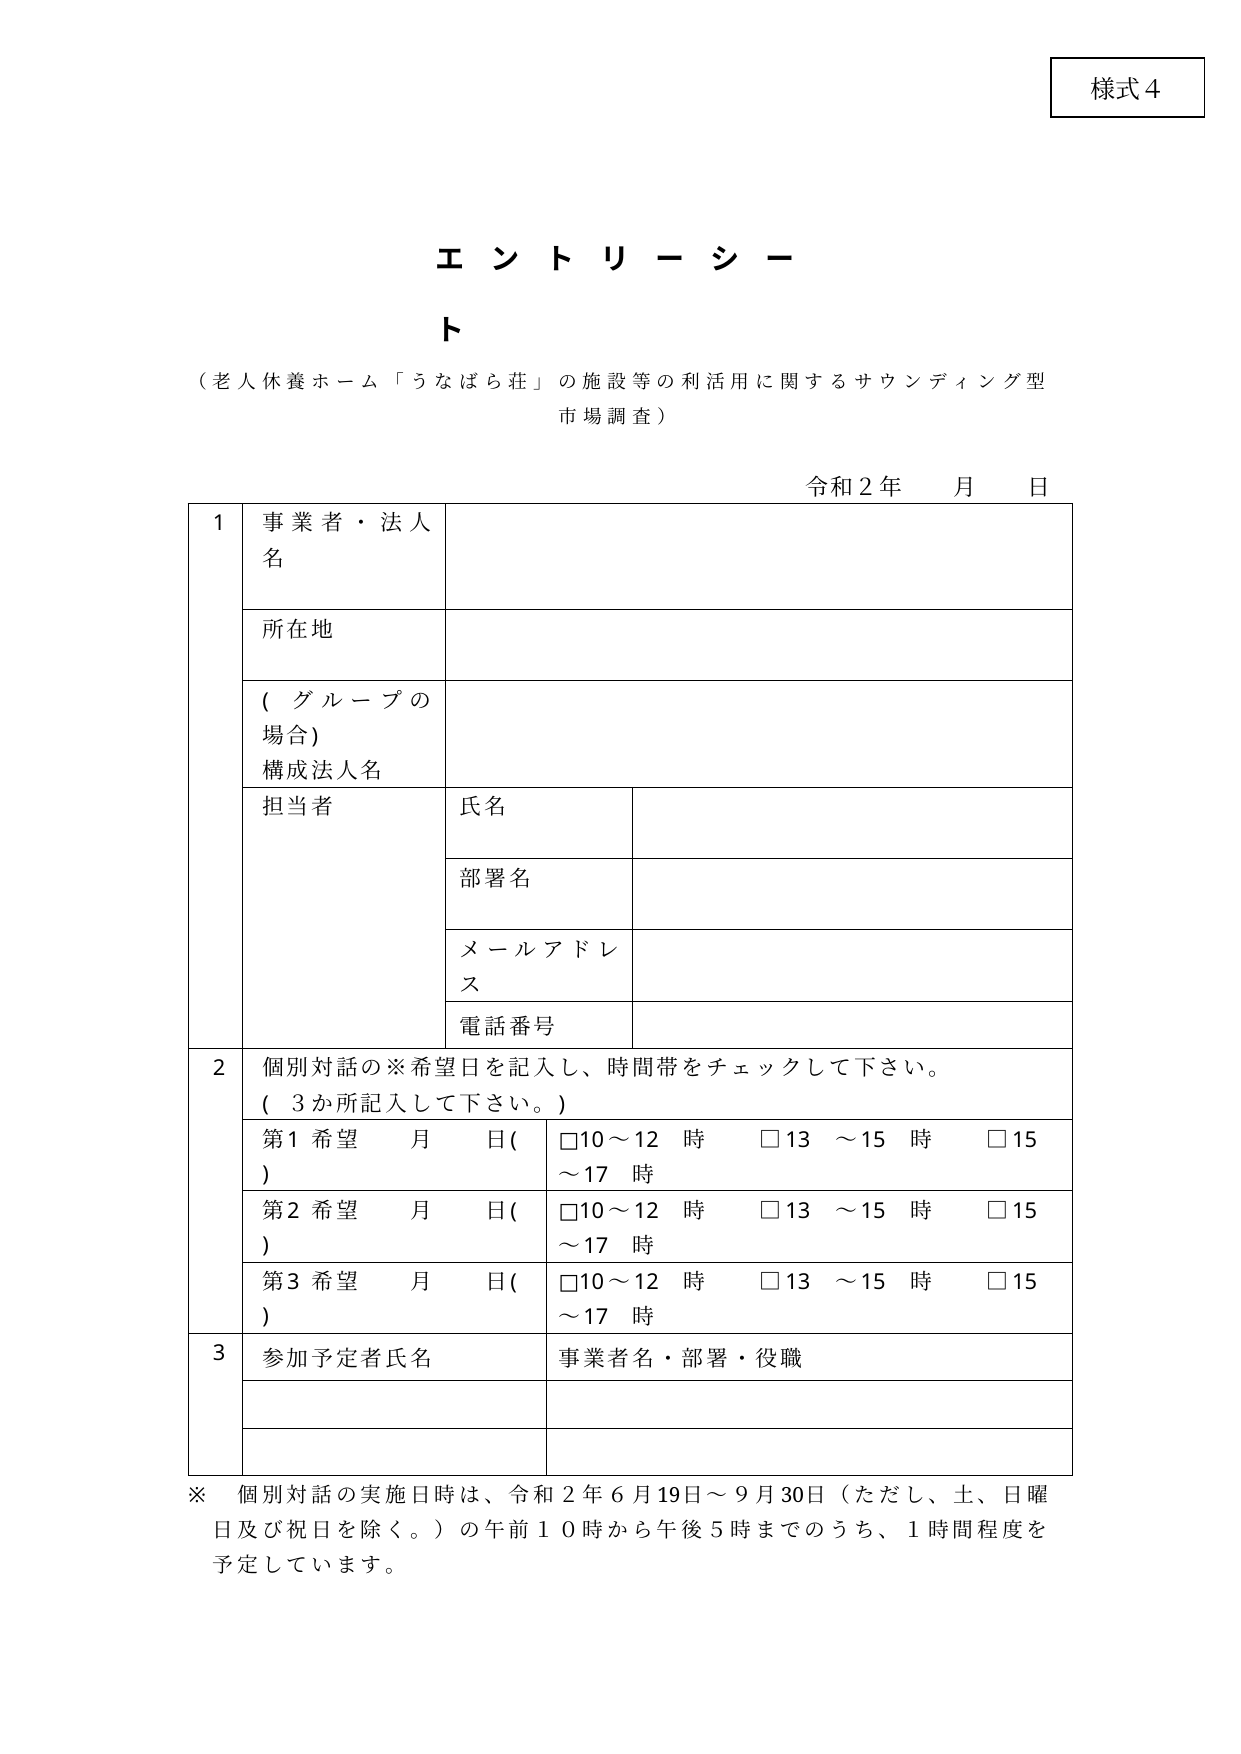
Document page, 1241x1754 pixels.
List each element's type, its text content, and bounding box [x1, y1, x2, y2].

table_cell [633, 788, 1072, 858]
table_cell [633, 859, 1072, 929]
text 令和２年 月 日 [188, 468, 1052, 503]
table_header 1 [189, 504, 242, 1048]
table_cell 事業者名・部署・役職 [547, 1334, 1072, 1380]
table_cell 担当者 [243, 788, 445, 1048]
table_cell 第3希望 月 日( ) [243, 1263, 546, 1333]
table_cell 2 [189, 1049, 242, 1333]
table_cell 電話番号 [446, 1002, 632, 1048]
table_cell 第1希望 月 日( ) [243, 1120, 546, 1190]
text ※ 個別対話の実施日時は、令和２年６月19日～９月30日（ただし、土、日曜日及び祝日を除く。）の午前１０時から午後５時までのうち、１時間程度を予定しています。 [188, 1476, 1052, 1581]
table_cell [446, 610, 1072, 680]
table_cell [633, 1002, 1072, 1048]
table_cell □10～12時 □13～15時 □15～17時 [547, 1120, 1072, 1190]
table_cell 氏名 [446, 788, 632, 858]
text （老人休養ホーム「うなばら荘」の施設等の利活用に関するサウンディング型市場調査） [188, 362, 1052, 433]
table_cell [547, 1381, 1072, 1427]
table_cell (グループの場合) 構成法人名 [243, 681, 445, 787]
table_cell 部署名 [446, 859, 632, 929]
table_header 事業者・法人名 [243, 504, 445, 609]
table_cell 第2希望 月 日( ) [243, 1191, 546, 1262]
table_cell [243, 1429, 546, 1475]
table_cell [446, 681, 1072, 787]
text エントリーシート [426, 222, 814, 362]
table_cell メールアドレス [446, 930, 632, 1001]
table_cell 個別対話の※希望日を記入し、時間帯をチェックして下さい。 (３か所記入して下さい。) [243, 1049, 1072, 1119]
table_cell □10～12時 □13～15時 □15～17時 [547, 1191, 1072, 1262]
table_cell 所在地 [243, 610, 445, 680]
table_cell 参加予定者氏名 [243, 1334, 546, 1380]
table_cell [547, 1429, 1072, 1475]
table_cell [633, 930, 1072, 1001]
table_cell □10～12時 □13～15時 □15～17時 [547, 1263, 1072, 1333]
table_cell 3 [189, 1334, 242, 1475]
table_header [446, 504, 1072, 609]
table_cell [243, 1381, 546, 1427]
